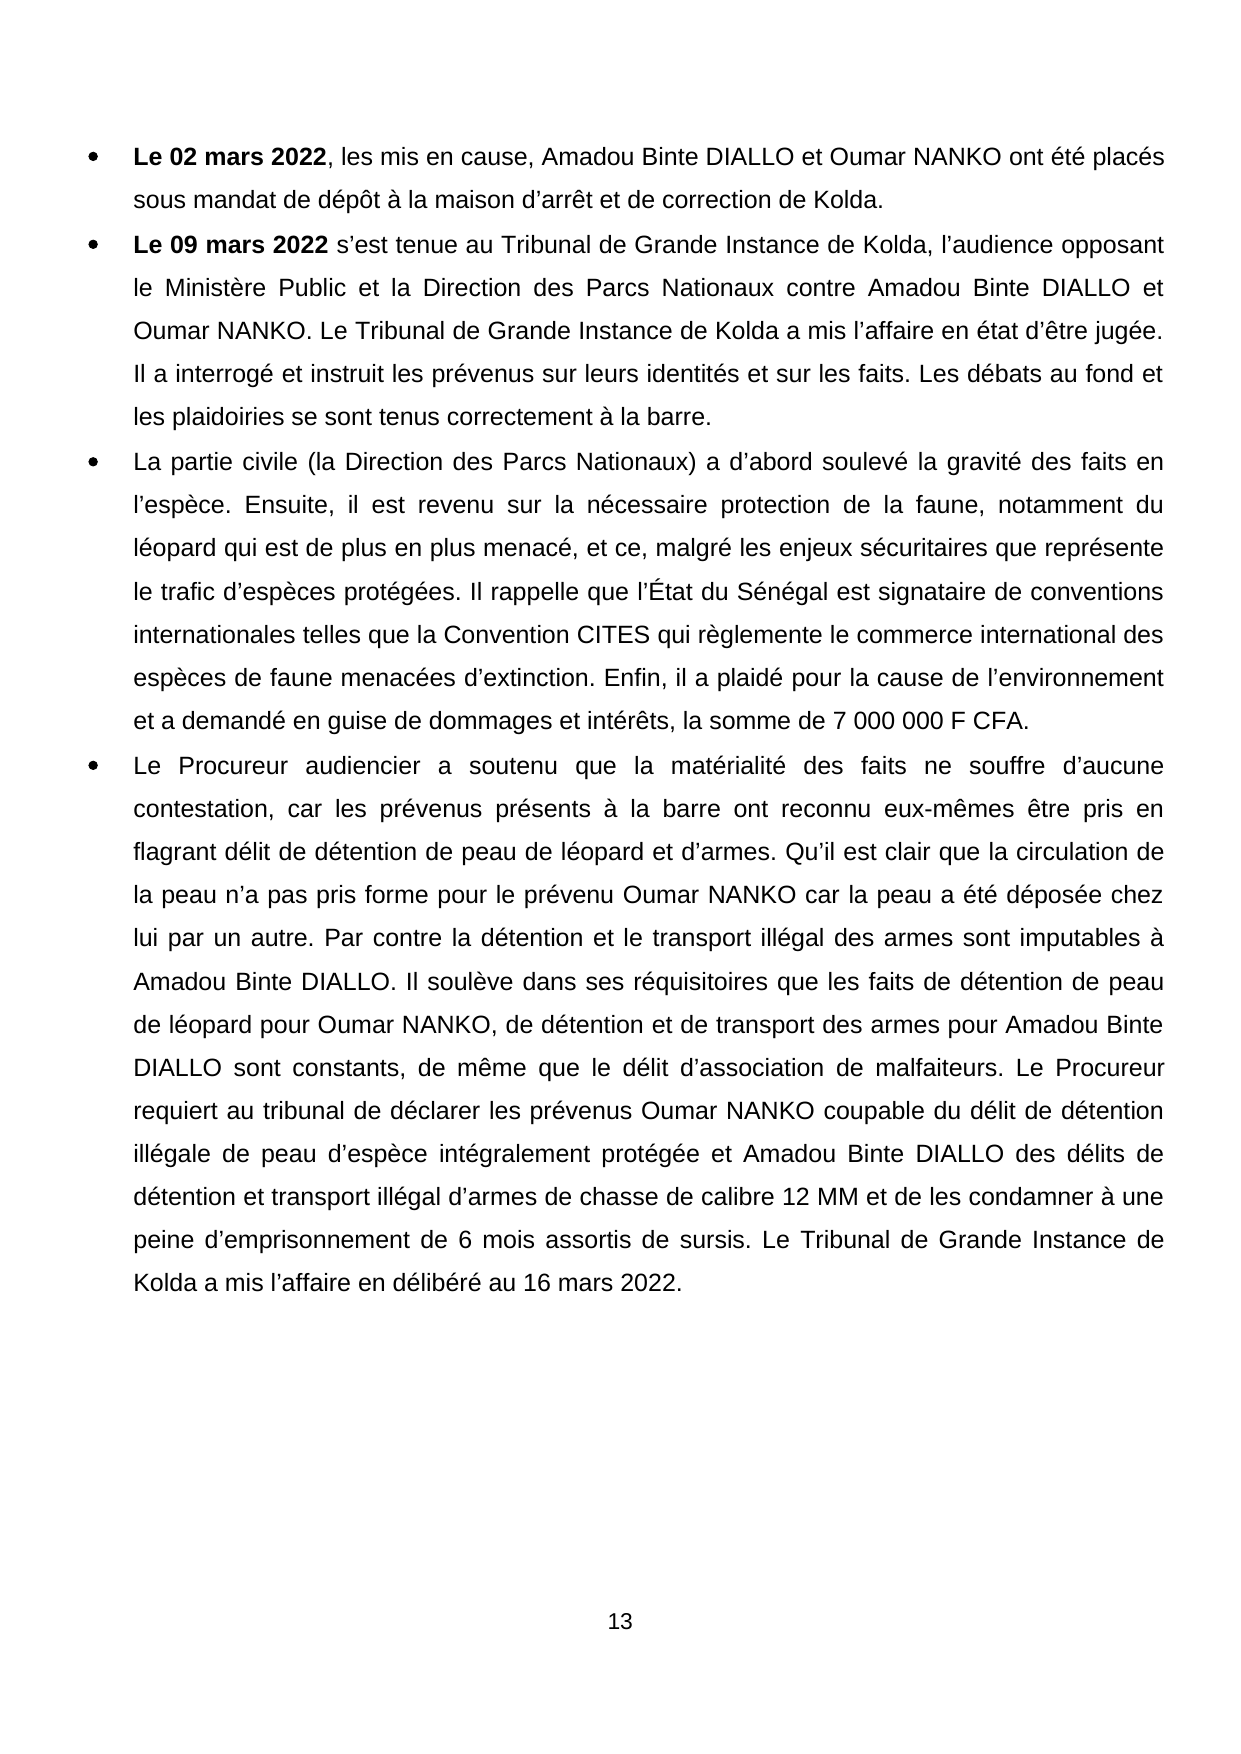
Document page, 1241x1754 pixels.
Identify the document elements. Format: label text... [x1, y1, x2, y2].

list La partie civile (la Direction des Parcs Nationaux) a d’abord soulevé la gravité des faits en l’espèce. Ensuite, il est revenu sur la nécessaire protection de la faune, notamment du léopard qui est de plus en plus menacé, et ce, malgré les enjeux sécuritaires que représente le trafic d’espèces protégées. Il rappelle que l’État du Sénégal est signataire de conventions internationales telles que la Convention CITES qui règlemente le commerce international des espèces de faune menacées d’extinction. Enfin, il a plaidé pour la cause de l’environnement et a demandé en guise de dommages et intérêts, la somme de 7 000 000 F CFA. [89, 447, 1166, 735]
list Le 09 mars 2022 s’est tenue au Tribunal de Grande Instance de Kolda, l’audience opposant le Ministère Public et la Direction des Parcs Nationaux contre Amadou Binte DIALLO et Oumar NANKO. Le Tribunal de Grande Instance de Kolda a mis l’affaire en état d’être jugée. Il a interrogé et instruit les prévenus sur leurs identités et sur les faits. Les débats au fond et les plaidoiries se sont tenus correctement à la barre. [89, 230, 1166, 431]
list Le 02 mars 2022, les mis en cause, Amadou Binte DIALLO et Oumar NANKO ont été placés sous mandat de dépôt à la maison d’arrêt et de correction de Kolda. [89, 142, 1166, 214]
list Le Procureur audiencier a soutenu que la matérialité des faits ne souffre d’aucune contestation, car les prévenus présents à la barre ont reconnu eux-mêmes être pris en flagrant délit de détention de peau de léopard et d’armes. Qu’il est clair que la circulation de la peau n’a pas pris forme pour le prévenu Oumar NANKO car la peau a été déposée chez lui par un autre. Par contre la détention et le transport illégal des armes sont imputables à Amadou Binte DIALLO. Il soulève dans ses réquisitoires que les faits de détention de peau de léopard pour Oumar NANKO, de détention et de transport des armes pour Amadou Binte DIALLO sont constants, de même que le délit d’association de malfaiteurs. Le Procureur requiert au tribunal de déclarer les prévenus Oumar NANKO coupable du délit de détention illégale de peau d’espèce intégralement protégée et Amadou Binte DIALLO des délits de détention et transport illégal d’armes de chasse de calibre 12 MM et de les condamner à une peine d’emprisonnement de 6 mois assortis de sursis. Le Tribunal de Grande Instance de Kolda a mis l’affaire en délibéré au 16 mars 2022. [89, 751, 1166, 1297]
